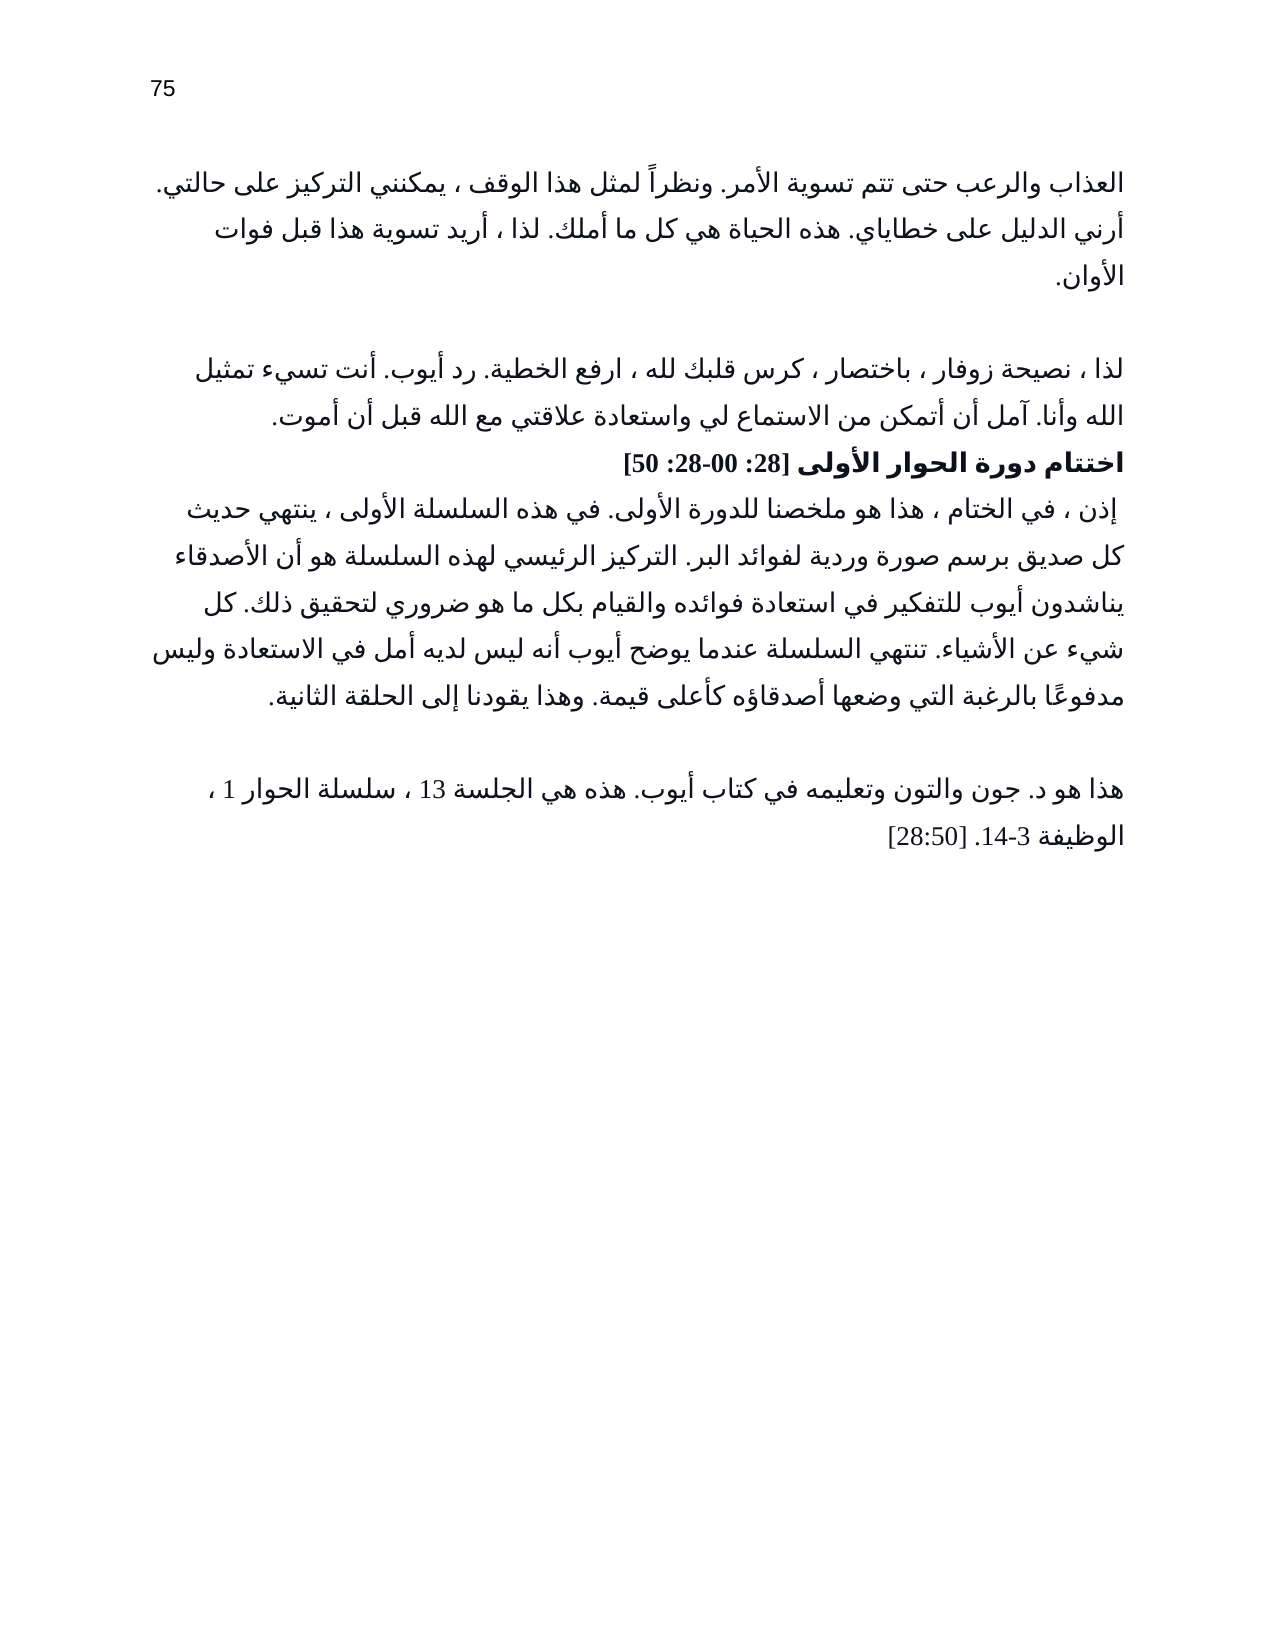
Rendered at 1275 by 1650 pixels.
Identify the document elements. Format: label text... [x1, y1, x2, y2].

text إذن ، في الختام ، هذا هو ملخصنا للدورة الأولى. في هذه السلسلة الأولى ، ينتهي حديث كل صديق برسم صورة وردية لفوائد البر. التركيز الرئيسي لهذه السلسلة هو أن الأصدقاء يناشدون أيوب للتفكير في استعادة فوائده والقيام بكل ما هو ضروري لتحقيق ذلك. كل شيء عن الأشياء. تنتهي السلسلة عندما يوضح أيوب أنه ليس لديه أمل في الاستعادة وليس مدفوعًا بالرغبة التي وضعها أصدقاؤه كأعلى قيمة. وهذا يقودنا إلى الحلقة الثانية. [150, 493, 1125, 711]
text لذا ، نصيحة زوفار ، باختصار ، كرس قلبك لله ، ارفع الخطية. رد أيوب. أنت تسيء تمثيل الله وأنا. آمل أن أتمكن من الاستماع لي واستعادة علاقتي مع الله قبل أن أموت. [150, 353, 1125, 431]
text هذا هو د. جون والتون وتعليمه في كتاب أيوب. هذه هي الجلسة 13 ، سلسلة الحوار 1 ، الوظيفة 3-14. [28:50] [150, 773, 1125, 851]
text اختتام دورة الحوار الأولى [28: 00-28: 50] [150, 447, 1125, 478]
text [150, 167, 1125, 291]
